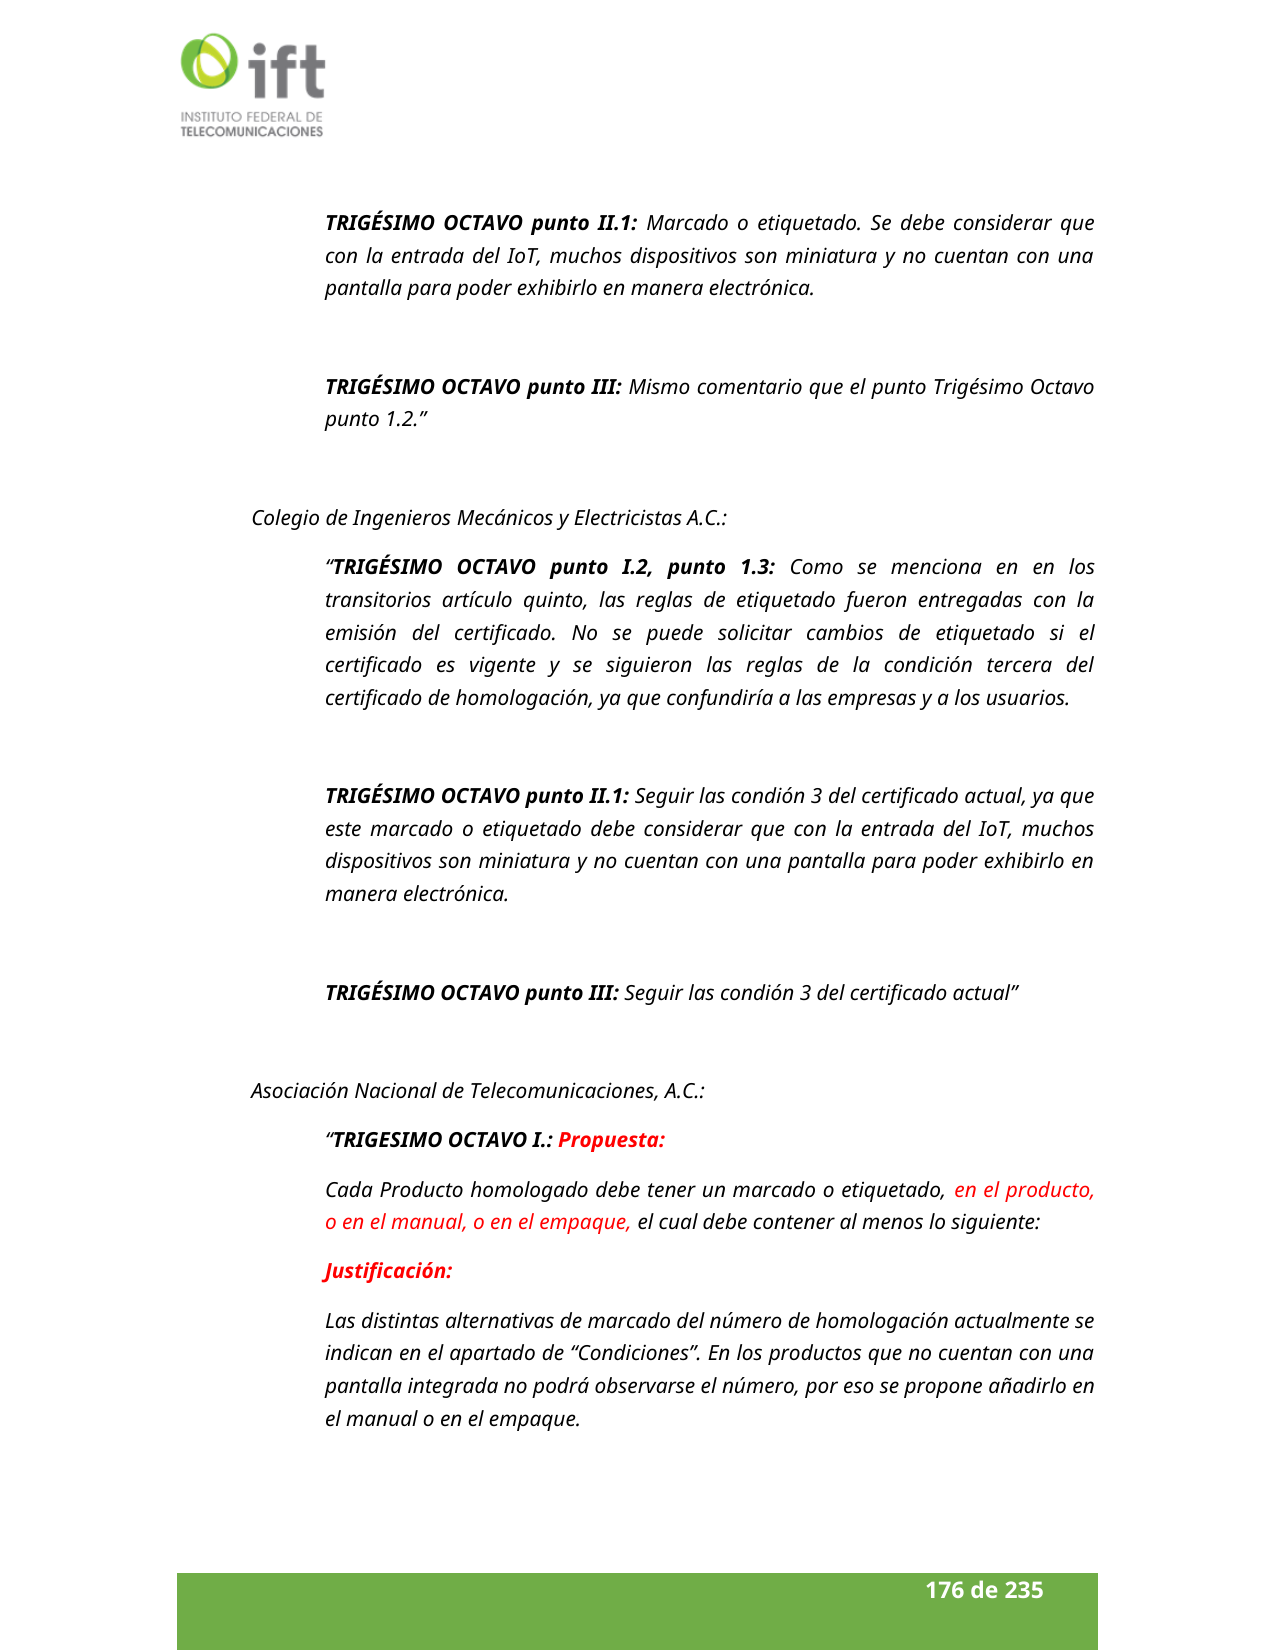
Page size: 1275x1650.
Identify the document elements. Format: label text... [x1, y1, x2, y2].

text TRIGÉSIMO OCTAVO punto III: Mismo comentario que el punto Trigésimo Octavo punto 1.2.” [325, 372, 1098, 433]
text Colegio de Ingenieros Mecánicos y Electricistas A.C.: [251, 503, 1098, 532]
text TRIGÉSIMO OCTAVO punto II.1: Seguir las condión 3 del certificado actual, ya que este marcado o etiquetado debe considerar que con la entrada del IoT, muchos dispositivos son miniatura y no cuentan con una pantalla para poder exhibirlo en manera electrónica. [325, 781, 1098, 908]
text “TRIGESIMO OCTAVO I.: Propuesta: [251, 1126, 1098, 1154]
text Las distintas alternativas de marcado del número de homologación actualmente se indican en el apartado de “Condiciones”. En los productos que no cuentan con una pantalla integrada no podrá observarse el número, por eso se propone añadirlo en el manual o en el empaque. [325, 1306, 1098, 1432]
picture [177, 27, 334, 145]
text TRIGÉSIMO OCTAVO punto III: Seguir las condión 3 del certificado actual” [251, 978, 1098, 1006]
text Justificación: [251, 1257, 1098, 1285]
text “TRIGÉSIMO OCTAVO punto I.2, punto 1.3: Como se menciona en en los transitorios artículo quinto, las reglas de etiquetado fueron entregadas con la emisión del certificado. No se puede solicitar cambios de etiquetado si el certificado es vigente y se siguieron las reglas de la condición tercera del certificado de homologación, ya que confundiría a las empresas y a los usuarios. [325, 552, 1098, 711]
text Cada Producto homologado debe tener un marcado o etiquetado, en el producto, o en el manual, o en el empaque, el cual debe contener al menos lo siguiente: [325, 1175, 1098, 1236]
text Asociación Nacional de Telecomunicaciones, A.C.: [251, 1076, 1098, 1105]
text TRIGÉSIMO OCTAVO punto II.1: Marcado o etiquetado. Se debe considerar que con la entrada del IoT, muchos dispositivos son miniatura y no cuentan con una pantalla para poder exhibirlo en manera electrónica. [325, 208, 1098, 302]
